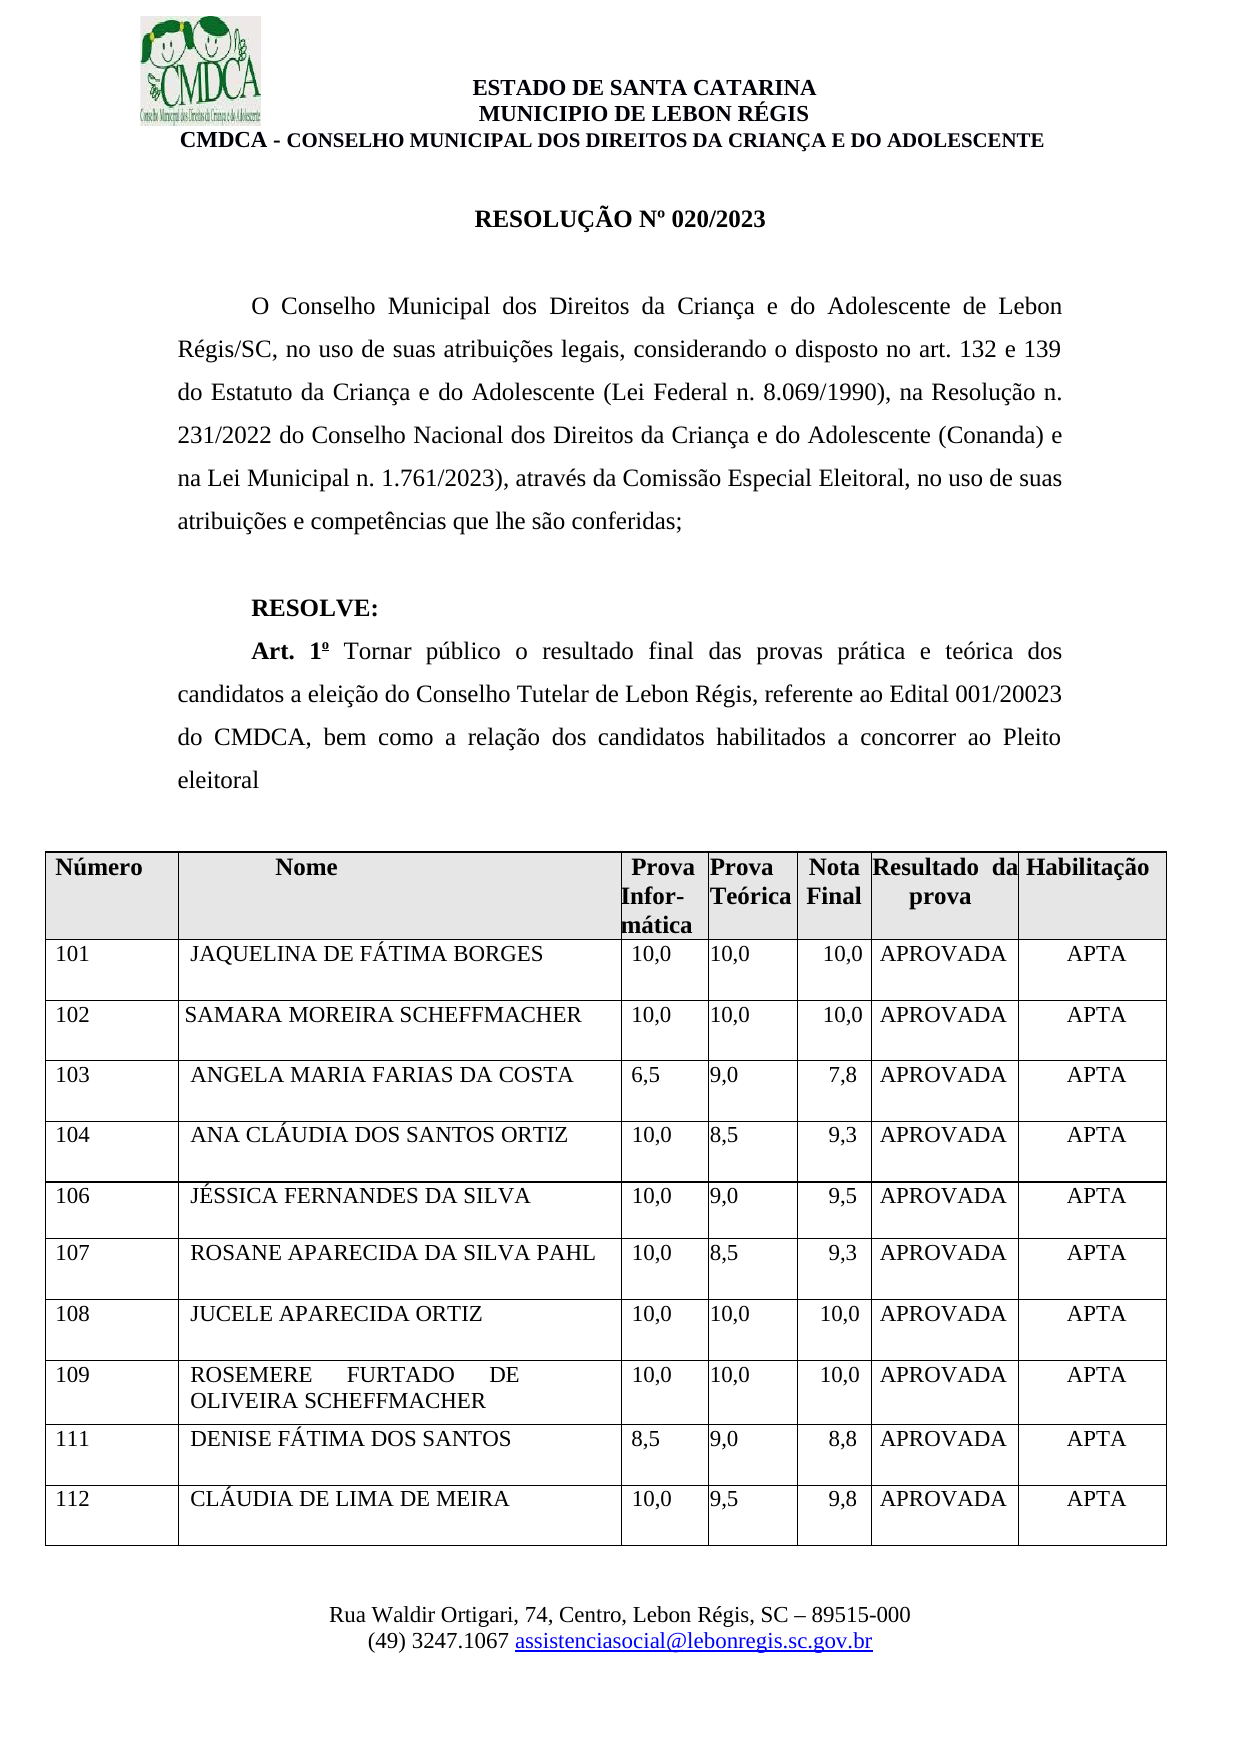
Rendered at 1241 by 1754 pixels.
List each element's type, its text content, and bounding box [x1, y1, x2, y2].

table_header Nota Final [798, 853, 871, 939]
table_cell APTA [1019, 1239, 1166, 1299]
table_cell APROVADA [872, 1061, 1018, 1121]
table_cell CLÁUDIA DE LIMA DE MEIRA [179, 1486, 621, 1545]
table_cell APROVADA [872, 1425, 1018, 1484]
table_cell 8,5 [709, 1122, 797, 1181]
table_cell 9,0 [709, 1183, 797, 1238]
table_cell APROVADA [872, 1300, 1018, 1360]
table_cell APTA [1019, 1300, 1166, 1360]
table_cell 8,5 [622, 1425, 708, 1484]
table_cell 106 [46, 1183, 178, 1238]
table_cell 10,0 [622, 1122, 708, 1181]
table_cell 103 [46, 1061, 178, 1121]
table_cell ANGELA MARIA FARIAS DA COSTA [179, 1061, 621, 1121]
table_cell 10,0 [622, 1486, 708, 1545]
table_cell 10,0 [709, 940, 797, 1000]
table_cell 9,5 [709, 1486, 797, 1545]
table_cell 104 [46, 1122, 178, 1181]
table_cell APROVADA [872, 940, 1018, 1000]
table_cell SAMARA MOREIRA SCHEFFMACHER [179, 1001, 621, 1060]
table_cell APTA [1019, 1183, 1166, 1238]
table_cell 8,5 [709, 1239, 797, 1299]
table_cell 9,0 [709, 1061, 797, 1121]
picture [140, 16, 261, 126]
table_cell 10,0 [798, 1001, 871, 1060]
table_header Habilitação [1019, 853, 1166, 939]
table_cell ANA CLÁUDIA DOS SANTOS ORTIZ [179, 1122, 621, 1181]
table_cell 10,0 [709, 1361, 797, 1424]
table_cell APROVADA [872, 1001, 1018, 1060]
text RESOLUÇÃO Nº 020/2023 [177, 204, 1063, 233]
table_cell 10,0 [798, 1300, 871, 1360]
table_cell 107 [46, 1239, 178, 1299]
text Art. 1o Tornar público o resultado final das provas prática e teórica dos candidatos a eleição do Conselho Tutelar de Lebon Régis, referente ao Edital 001/20023 do CMDCA, bem como a relação dos candidatos habilitados a concorrer ao Pleito eleitoral [177, 636, 1063, 794]
table_cell JAQUELINA DE FÁTIMA BORGES [179, 940, 621, 1000]
table_cell APTA [1019, 1001, 1166, 1060]
table_cell APTA [1019, 1425, 1166, 1484]
table_cell 112 [46, 1486, 178, 1545]
table_cell APTA [1019, 1361, 1166, 1424]
table_cell JUCELE APARECIDA ORTIZ [179, 1300, 621, 1360]
table_cell 9,0 [709, 1425, 797, 1484]
table_cell 6,5 [622, 1061, 708, 1121]
table_cell APTA [1019, 1061, 1166, 1121]
table_cell 7,8 [798, 1061, 871, 1121]
table_header Número [46, 853, 178, 939]
table_cell DENISE FÁTIMA DOS SANTOS [179, 1425, 621, 1484]
text O Conselho Municipal dos Direitos da Criança e do Adolescente de Lebon Régis/SC, no uso de suas atribuições legais, considerando o disposto no art. 132 e 139 do Estatuto da Criança e do Adolescente (Lei Federal n. 8.069/1990), na Resolução n. 231/2022 do Conselho Nacional dos Direitos da Criança e do Adolescente (Conanda) e na Lei Municipal n. 1.761/2023), através da Comissão Especial Eleitoral, no uso de suas atribuições e competências que lhe são conferidas; [177, 291, 1063, 535]
table_cell APTA [1019, 1122, 1166, 1181]
table_cell APROVADA [872, 1239, 1018, 1299]
table_cell JÉSSICA FERNANDES DA SILVA [179, 1183, 621, 1238]
table_cell 10,0 [622, 1183, 708, 1238]
table_cell ROSEMERE FURTADO DE OLIVEIRA SCHEFFMACHER [179, 1361, 621, 1424]
table_cell APTA [1019, 1486, 1166, 1545]
table_cell 9,5 [798, 1183, 871, 1238]
table_cell APROVADA [872, 1183, 1018, 1238]
table_cell 8,8 [798, 1425, 871, 1484]
table_cell 10,0 [622, 1239, 708, 1299]
table_cell 10,0 [798, 1361, 871, 1424]
table_cell 10,0 [709, 1001, 797, 1060]
text RESOLVE: [177, 593, 1063, 621]
table_cell 9,3 [798, 1239, 871, 1299]
table_cell 109 [46, 1361, 178, 1424]
table_header Prova Infor- mática [622, 853, 708, 939]
table_header Nome [179, 853, 621, 939]
table_cell APTA [1019, 940, 1166, 1000]
table_cell 111 [46, 1425, 178, 1484]
table_cell 10,0 [798, 940, 871, 1000]
table_header Prova Teórica [709, 853, 797, 939]
table_cell 101 [46, 940, 178, 1000]
table_cell APROVADA [872, 1486, 1018, 1545]
table_cell 10,0 [622, 940, 708, 1000]
table_cell 9,8 [798, 1486, 871, 1545]
table_cell APROVADA [872, 1361, 1018, 1424]
table_cell 10,0 [709, 1300, 797, 1360]
table_cell 102 [46, 1001, 178, 1060]
table_header Resultado da prova [872, 853, 1018, 939]
table_cell ROSANE APARECIDA DA SILVA PAHL [179, 1239, 621, 1299]
table_cell APROVADA [872, 1122, 1018, 1181]
table_cell 10,0 [622, 1361, 708, 1424]
table_cell 10,0 [622, 1300, 708, 1360]
table_cell 10,0 [622, 1001, 708, 1060]
table_cell 9,3 [798, 1122, 871, 1181]
table_cell 108 [46, 1300, 178, 1360]
